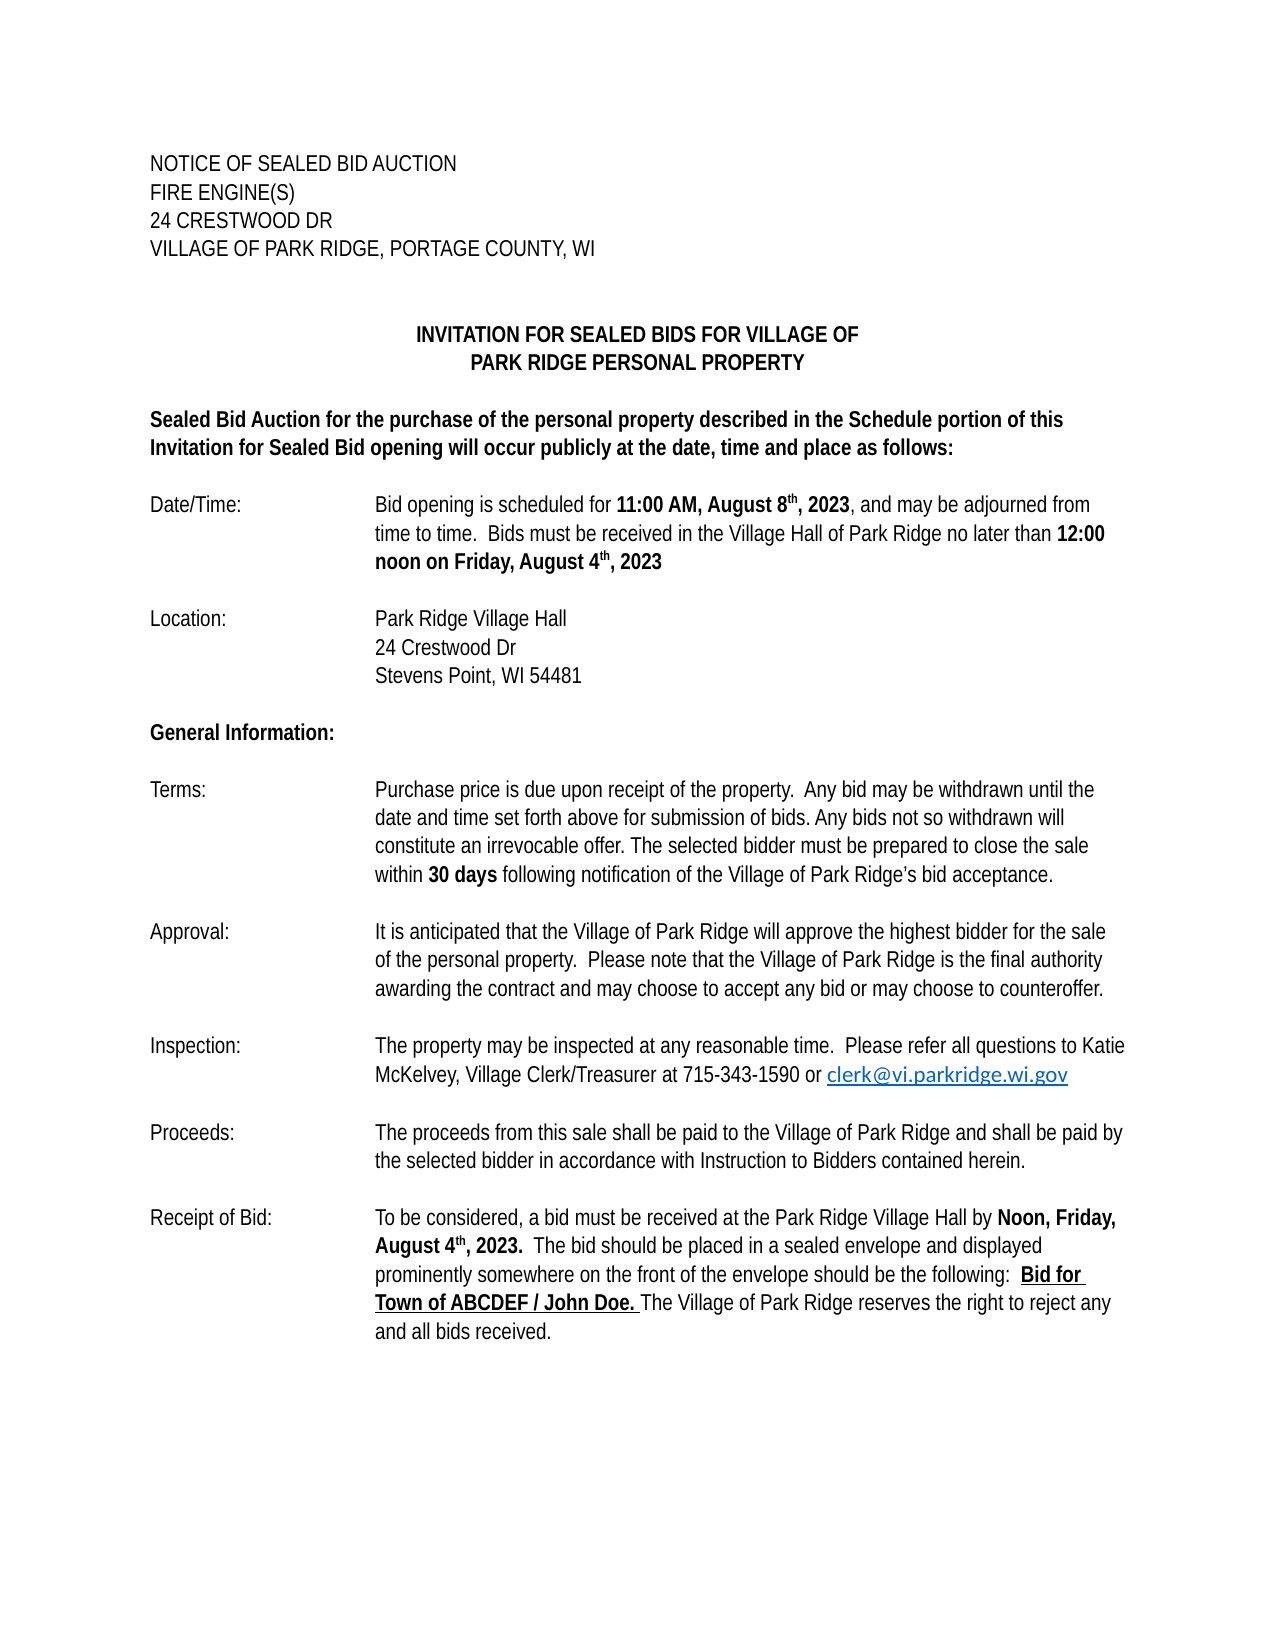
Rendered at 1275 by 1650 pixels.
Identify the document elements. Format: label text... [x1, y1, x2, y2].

text NOTICE OF SEALED BID AUCTION [150, 150, 1125, 176]
text Approval: It is anticipated that the Village of Park Ridge will approve the highest bidder for the sale of the personal property. Please note that the Village of Park Ridge is the final authority awarding the contract and may choose to accept any bid or may choose to counteroffer. [150, 918, 1125, 1001]
text 24 Crestwood Dr [150, 633, 1125, 660]
text General Information: [150, 719, 1125, 745]
text 24 CRESTWOOD DR [150, 207, 1125, 233]
text Stevens Point, WI 54481 [150, 662, 1125, 688]
text Terms: Purchase price is due upon receipt of the property. Any bid may be withdrawn until the date and time set forth above for submission of bids. Any bids not so withdrawn will constitute an irrevocable offer. The selected bidder must be prepared to close the sale within 30 days following notification of the Village of Park Ridge’s bid acceptance. [150, 776, 1125, 887]
text FIRE ENGINE(S) [150, 178, 1125, 205]
text Inspection: The property may be inspected at any reasonable time. Please refer all questions to Katie McKelvey, Village Clerk/Treasurer at 715-343-1590 or clerk@vi.parkridge.wi.gov [150, 1032, 1125, 1088]
text Date/Time: Bid opening is scheduled for 11:00 AM, August 8th, 2023, and may be adjourned from time to time. Bids must be received in the Village Hall of Park Ridge no later than 12:00 noon on Friday, August 4th, 2023 [150, 491, 1125, 574]
text Location: Park Ridge Village Hall [150, 605, 1125, 631]
text INVITATION FOR SEALED BIDS FOR VILLAGE OF [150, 321, 1125, 347]
text Receipt of Bid: To be considered, a bid must be received at the Park Ridge Village Hall by Noon, Friday, August 4th, 2023. The bid should be placed in a sealed envelope and displayed prominently somewhere on the front of the envelope should be the following: Bid for Town of ABCDEF / John Doe. The Village of Park Ridge reserves the right to reject any and all bids received. [150, 1204, 1125, 1344]
text Proceeds: The proceeds from this sale shall be paid to the Village of Park Ridge and shall be paid by the selected bidder in accordance with Instruction to Bidders contained herein. [150, 1119, 1125, 1173]
text PARK RIDGE PERSONAL PROPERTY [150, 349, 1125, 375]
text Sealed Bid Auction for the purchase of the personal property described in the Schedule portion of this Invitation for Sealed Bid opening will occur publicly at the date, time and place as follows: [150, 406, 1125, 461]
text VILLAGE OF PARK RIDGE, PORTAGE COUNTY, WI [150, 235, 1125, 262]
